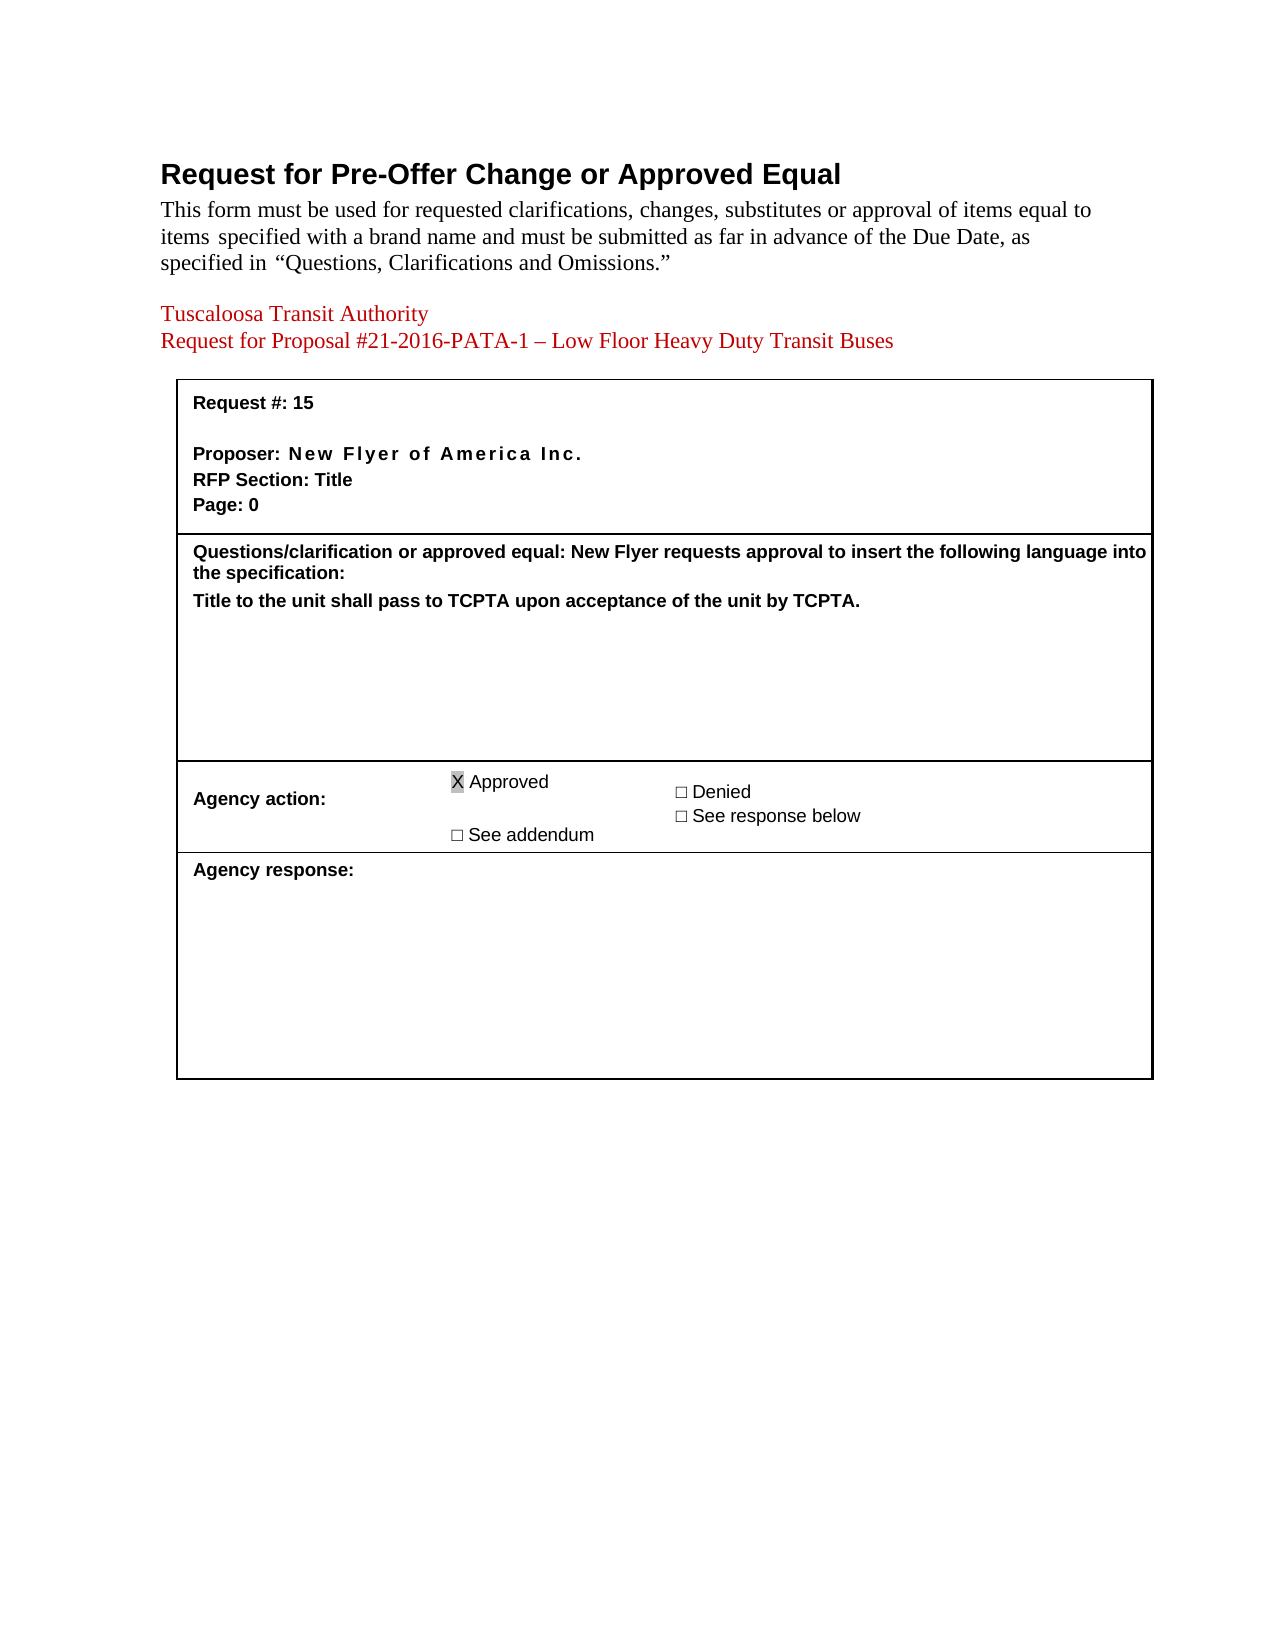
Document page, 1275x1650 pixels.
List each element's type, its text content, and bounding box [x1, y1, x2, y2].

table_header Request #: 15 Proposer: New Flyer of America Inc. RFP Section: Title Page: 0 [178, 380, 1151, 533]
table_cell X Approved Agency action: □ Denied See response below See addendum [178, 762, 1151, 852]
text Tuscaloosa Transit Authority [160, 301, 1125, 327]
text This form must be used for requested clarifications, changes, substitutes or approval of items equal to items specified with a brand name and must be submitted as far in advance of the Due Date, as specified in “Questions, Clarifications and Omissions.” [160, 196, 1104, 275]
subtitle Request for Pre-Offer Change or Approved Equal [160, 157, 1125, 190]
text Request for Proposal #21-2016-PATA-1 – Low Floor Heavy Duty Transit Buses [160, 327, 1125, 353]
table_cell Questions/clarification or approved equal: New Flyer requests approval to insert the following language into the specification: Title to the unit shall pass to TCPTA upon acceptance of the unit by TCPTA. [178, 535, 1151, 760]
table_cell Agency response: [178, 853, 1151, 1078]
